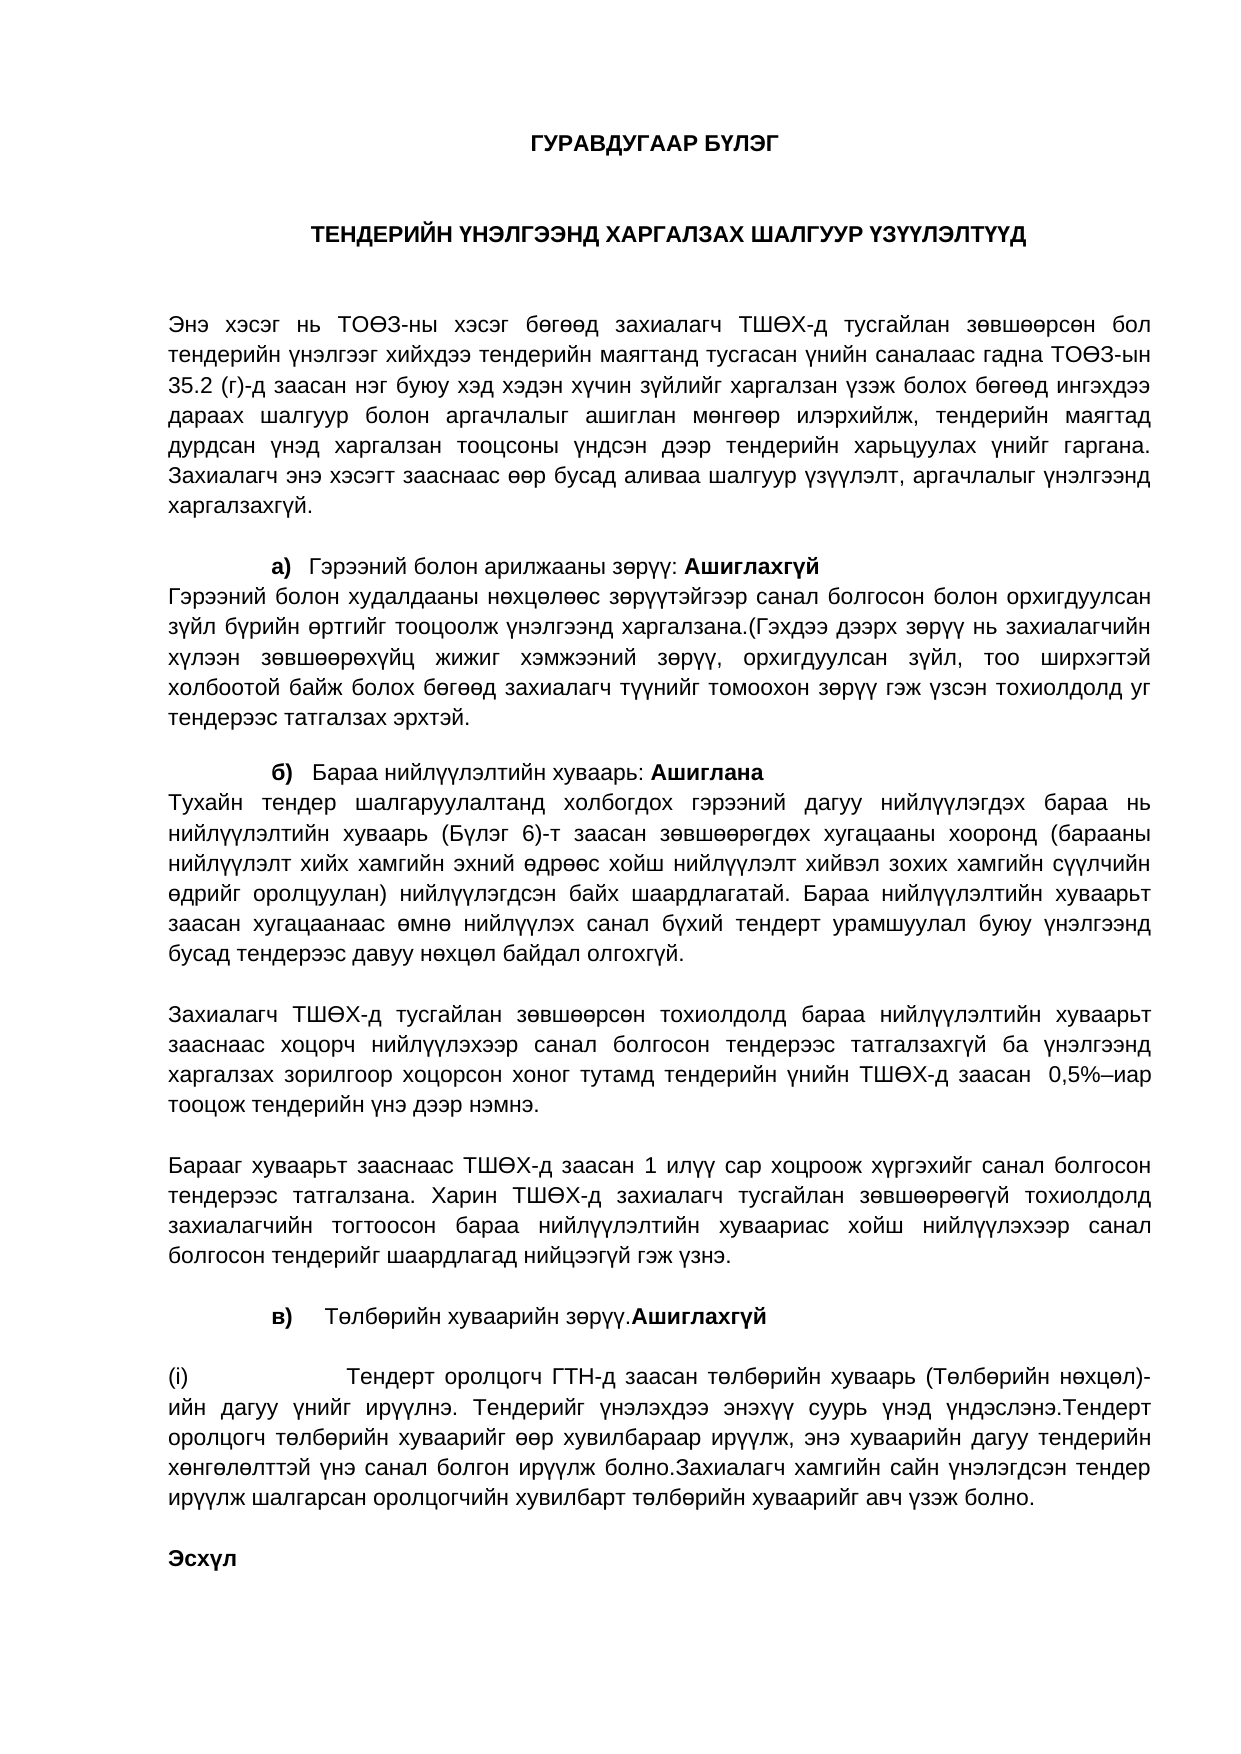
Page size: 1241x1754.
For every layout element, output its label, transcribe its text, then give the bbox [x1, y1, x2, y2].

text ГУРАВДУГААР БҮЛЭГ [187, 130, 1122, 156]
text Энэ хэсэг нь ТОӨЗ-ны хэсэг бөгөөд захиалагч ТШӨХ-д тусгайлан зөвшөөрсөн бол тендерийн үнэлгээг хийхдээ тендерийн маягтанд тусгасан үнийн саналаас гадна ТОӨЗ-ын 35.2 (г)-д заасан нэг буюу хэд хэдэн хүчин зүйлийг харгалзан үзэж болох бөгөөд ингэхдээ дараах шалгуур болон аргачлалыг ашиглан мөнгөөр илэрхийлж, тендерийн маягтад дурдсан үнэд харгалзан тооцсоны үндсэн дээр тендерийн харьцуулах үнийг гаргана. Захиалагч энэ хэсэгт зааснаас өөр бусад аливаа шалгуур үзүүлэлт, аргачлалыг үнэлгээнд харгалзахгүй. [168, 311, 1152, 519]
text Барааг хуваарьт зааснаас ТШӨХ-д заасан 1 илүү сар хоцроож хүргэхийг санал болгосон тендерээс татгалзана. Харин ТШӨХ-д захиалагч тусгайлан зөвшөөрөөгүй тохиолдолд захиалагчийн тогтоосон бараа нийлүүлэлтийн хуваариас хойш нийлүүлэхээр санал болгосон тендерийг шаардлагад нийцээгүй гэж үзнэ. [168, 1152, 1152, 1269]
text Тухайн тендер шалгаруулалтанд холбогдох гэрээний дагуу нийлүүлэгдэх бараа нь нийлүүлэлтийн хуваарь (Бүлэг 6)-т заасан зөвшөөрөгдөх хугацааны хооронд (барааны нийлүүлэлт хийх хамгийн эхний өдрөөс хойш нийлүүлэлт хийвэл зохих хамгийн сүүлчийн өдрийг оролцуулан) нийлүүлэгдсэн байх шаардлагатай. Бараа нийлүүлэлтийн хуваарьт заасан хугацаанаас өмнө нийлүүлэх санал бүхий тендерт урамшуулал буюу үнэлгээнд бусад тендерээс давуу нөхцөл байдал олгохгүй. [168, 789, 1152, 967]
text ТЕНДЕРИЙН ҮНЭЛГЭЭНД ХАРГАЛЗАХ ШАЛГУУР ҮЗҮҮЛЭЛТҮҮД [187, 221, 1151, 247]
text б) Бараа нийлүүлэлтийн хуваарь: Ашиглана [271, 759, 1152, 785]
text Эсхүл [168, 1544, 1152, 1571]
text Захиалагч ТШӨХ-д тусгайлан зөвшөөрсөн тохиолдолд бараа нийлүүлэлтийн хуваарьт зааснаас хоцорч нийлүүлэхээр санал болгосон тендерээс татгалзахгүй ба үнэлгээнд харгалзах зорилгоор хоцорсон хоног тутамд тендерийн үнийн ТШӨХ-д заасан 0,5%–иар тооцож тендерийн үнэ дээр нэмнэ. [168, 1001, 1152, 1118]
text Гэрээний болон худалдааны нөхцөлөөс зөрүүтэйгээр санал болгосон болон орхигдуулсан зүйл бүрийн өртгийг тооцоолж үнэлгээнд харгалзана.(Гэхдээ дээрх зөрүү нь захиалагчийн хүлээн зөвшөөрөхүйц жижиг хэмжээний зөрүү, орхигдуулсан зүйл, тоо ширхэгтэй холбоотой байж болох бөгөөд захиалагч түүнийг томоохон зөрүү гэж үзсэн тохиолдолд уг тендерээс татгалзах эрхтэй. [168, 583, 1152, 730]
list Тендерт оролцогч ГТН-д заасан төлбөрийн хуваарь (Төлбөрийн нөхцөл)-ийн дагуу үнийг ирүүлнэ. Тендерийг үнэлэхдээ энэхүү суурь үнэд үндэслэнэ.Тендерт оролцогч төлбөрийн хуваарийг өөр хувилбараар ирүүлж, энэ хуваарийн дагуу тендерийн хөнгөлөлттэй үнэ санал болгон ирүүлж болно.Захиалагч хамгийн сайн үнэлэгдсэн тендер ирүүлж шалгарсан оролцогчийн хувилбарт төлбөрийн хуваарийг авч үзэж болно. [168, 1363, 1152, 1510]
list Гэрээний болон арилжааны зөрүү: Ашиглахгүй [271, 553, 1152, 579]
text в) Төлбөрийн хуваарийн зөрүү.Ашиглахгүй [205, 1303, 1152, 1329]
